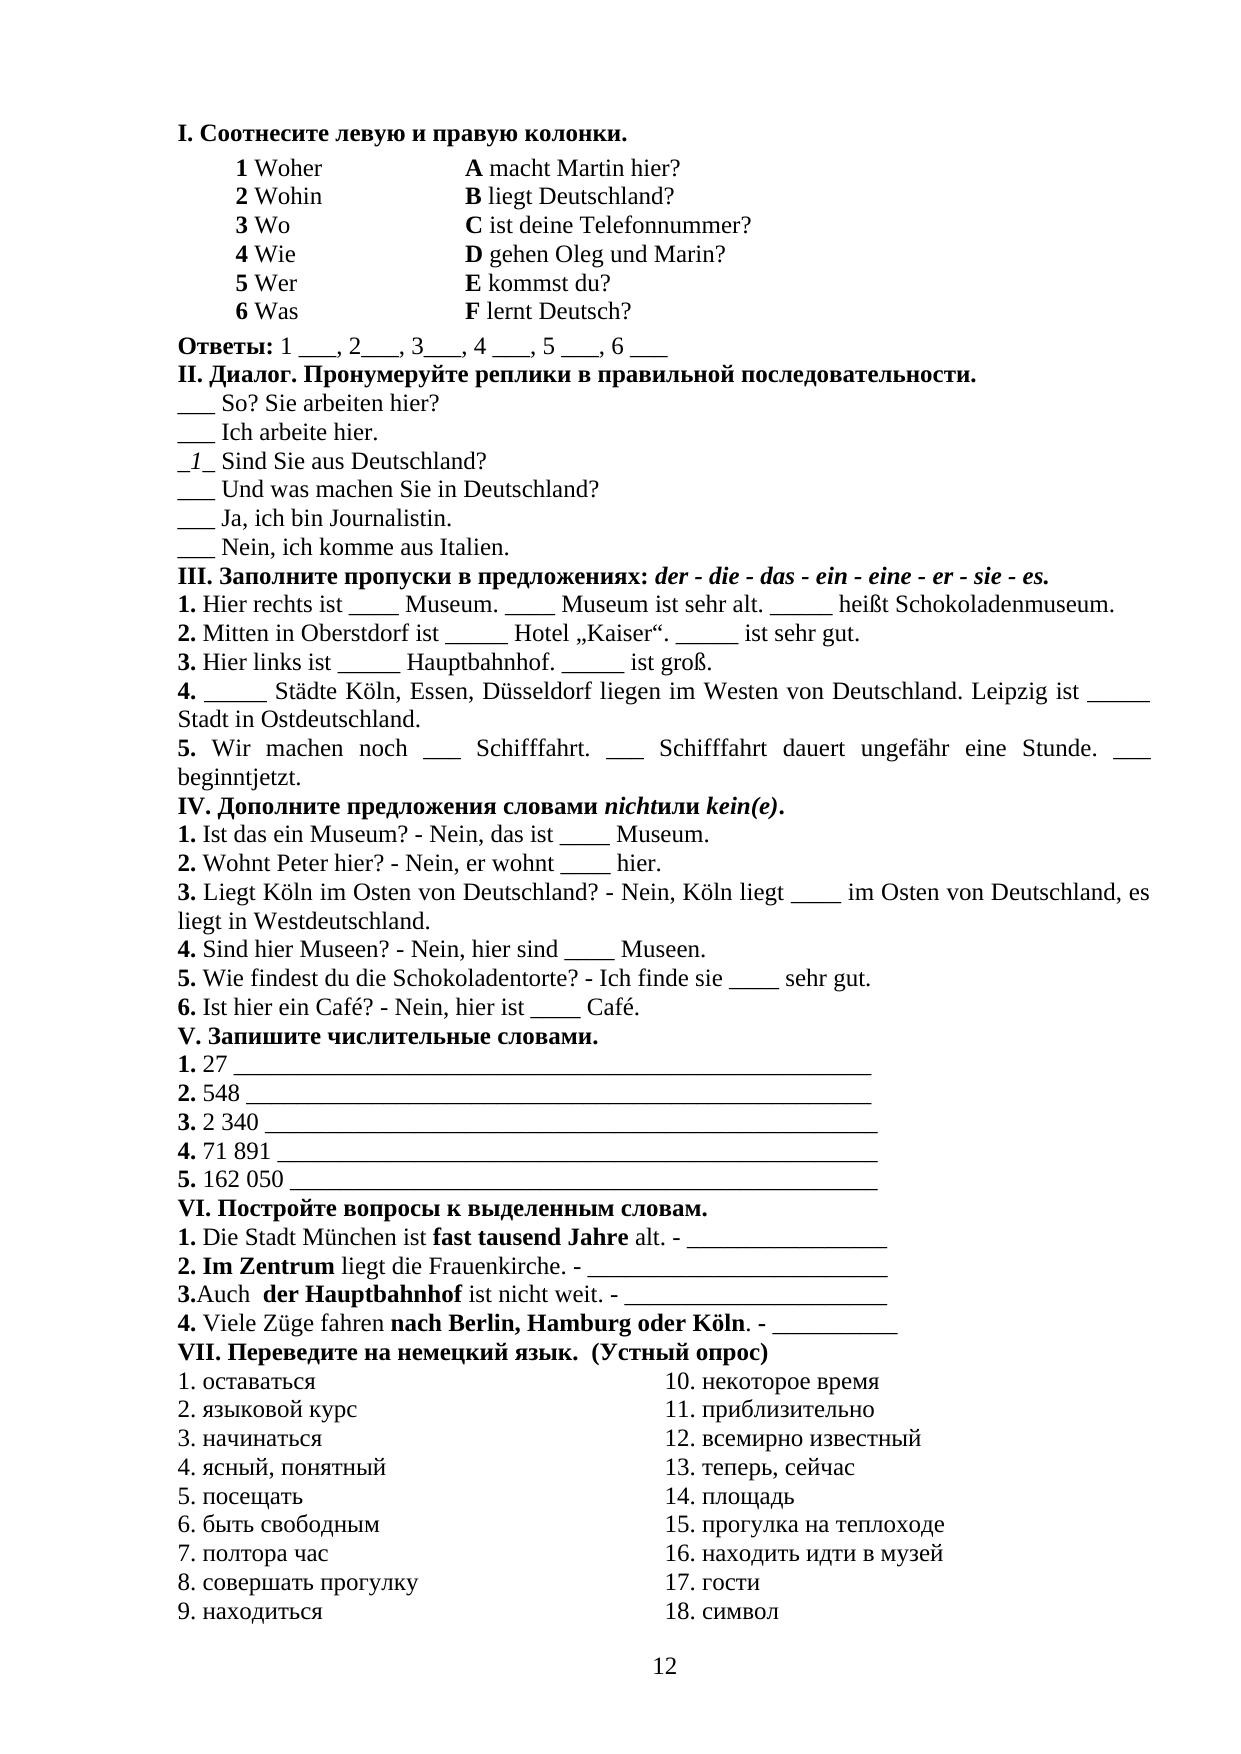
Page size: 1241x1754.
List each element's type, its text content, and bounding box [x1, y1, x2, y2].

text 4. Sind hier Museen? - Nein, hier sind ____ Museen. [177, 934, 1152, 963]
text 11. приблизительно [664, 1394, 1152, 1423]
text III. Заполните пропуски в предложениях: der - die - das - ein - eine - er - sie - es. [177, 561, 1152, 589]
text 3. 2 340 _________________________________________________ [177, 1107, 1152, 1136]
text 2. Wohnt Peter hier? - Nein, er wohnt ____ hier. [177, 848, 1152, 877]
text 3. Hier links ist _____ Hauptbahnhof. _____ ist groß. [177, 647, 1152, 676]
text _1_ Sind Sie aus Deutschland? [177, 446, 1152, 474]
text 5. 162 050 _______________________________________________ [177, 1164, 1152, 1193]
text 1. Hier rechts ist ____ Museum. ____ Museum ist sehr alt. _____ heißt Schokoladenmuseum. [177, 589, 1152, 618]
text II. Диалог. Пронумеруйте реплики в правильной последовательности. [177, 359, 1152, 388]
text 1. Die Stadt München ist fast tausend Jahre alt. - ________________ [177, 1222, 1152, 1251]
table_header A macht Martin hier? B liegt Deutschland? C ist deine Telefonnummer? D gehen Oleg und Marin? E kommst du? F lernt Deutsch? [459, 147, 1045, 331]
text 6. быть свободным [177, 1509, 664, 1538]
text ___ Und was machen Sie in Deutschland? [177, 474, 1152, 503]
text I. Соотнесите левую и правую колонки. [177, 118, 1152, 147]
text Ответы: 1 ___, 2___, 3___, 4 ___, 5 ___, 6 ___ [177, 331, 1152, 359]
text 3. Liegt Köln im Osten von Deutschland? - Nein, Köln liegt ____ im Osten von Deutschland, es liegt in Westdeutschland. [177, 877, 1152, 934]
text 10. некоторое время [664, 1366, 1152, 1394]
text 14. площадь [664, 1481, 1152, 1509]
text ___ Ich arbeite hier. [177, 417, 1152, 446]
text 4. Viele Züge fahren nach Berlin, Hamburg oder Köln. - __________ [177, 1308, 1152, 1337]
text 7. полтора час [177, 1538, 664, 1567]
text 15. прогулка на теплоходе [664, 1509, 1152, 1538]
text ___ Ja, ich bin Journalistin. [177, 503, 1152, 532]
table_header 1 Woher 2 Wohin 3 Wo 4 Wie 5 Wer 6 Was [230, 147, 459, 331]
text 6. Ist hier ein Café? - Nein, hier ist ____ Café. [177, 992, 1152, 1021]
text 1. оставаться [177, 1366, 664, 1394]
text ___ Nein, ich komme aus Italien. [177, 532, 1152, 561]
text VI. Постройте вопросы к выделенным словам. [177, 1193, 1152, 1222]
text 2. языковой курс [177, 1394, 664, 1423]
text 18. символ [664, 1596, 1152, 1624]
text 1. 27 ___________________________________________________ [177, 1049, 1152, 1078]
text 13. теперь, сейчас [664, 1452, 1152, 1481]
text 5. Wie findest du die Schokoladentorte? - Ich finde sie ____ sehr gut. [177, 963, 1152, 992]
text V. Запишите числительные словами. [177, 1021, 1152, 1049]
text 16. находить идти в музей [664, 1538, 1152, 1567]
text 5. Wir machen noch ___ Schifffahrt. ___ Schifffahrt dauert ungefähr eine Stunde. ___ beginntjetzt. [177, 733, 1152, 791]
text 2. 548 __________________________________________________ [177, 1078, 1152, 1107]
text IV. Дополните предложения словами nichtили kein(e). [177, 791, 1152, 819]
text ___ So? Sie arbeiten hier? [177, 388, 1152, 417]
text 2. Im Zentrum liegt die Frauenkirche. - ________________________ [177, 1251, 1152, 1279]
text 17. гости [664, 1567, 1152, 1596]
text 4. ясный, понятный [177, 1452, 664, 1481]
text 5. посещать [177, 1481, 664, 1509]
text 1. Ist das ein Museum? - Nein, das ist ____ Museum. [177, 819, 1152, 848]
text 3. начинаться [177, 1423, 664, 1452]
text 3.Auch der Hauptbahnhof ist nicht weit. - _____________________ [177, 1279, 1152, 1308]
text VII. Переведите на немецкий язык. (Устный опрос) [177, 1337, 1152, 1366]
text 4. 71 891 ________________________________________________ [177, 1136, 1152, 1164]
text 4. _____ Städte Köln, Essen, Düsseldorf liegen im Westen von Deutschland. Leipzig ist _____ Stadt in Ostdeutschland. [177, 676, 1152, 733]
text 12. всемирно известный [664, 1423, 1152, 1452]
text 9. находиться [177, 1596, 664, 1624]
text 2. Mitten in Oberstdorf ist _____ Hotel „Kaiser“. _____ ist sehr gut. [177, 618, 1152, 647]
text 8. совершать прогулку [177, 1567, 664, 1596]
